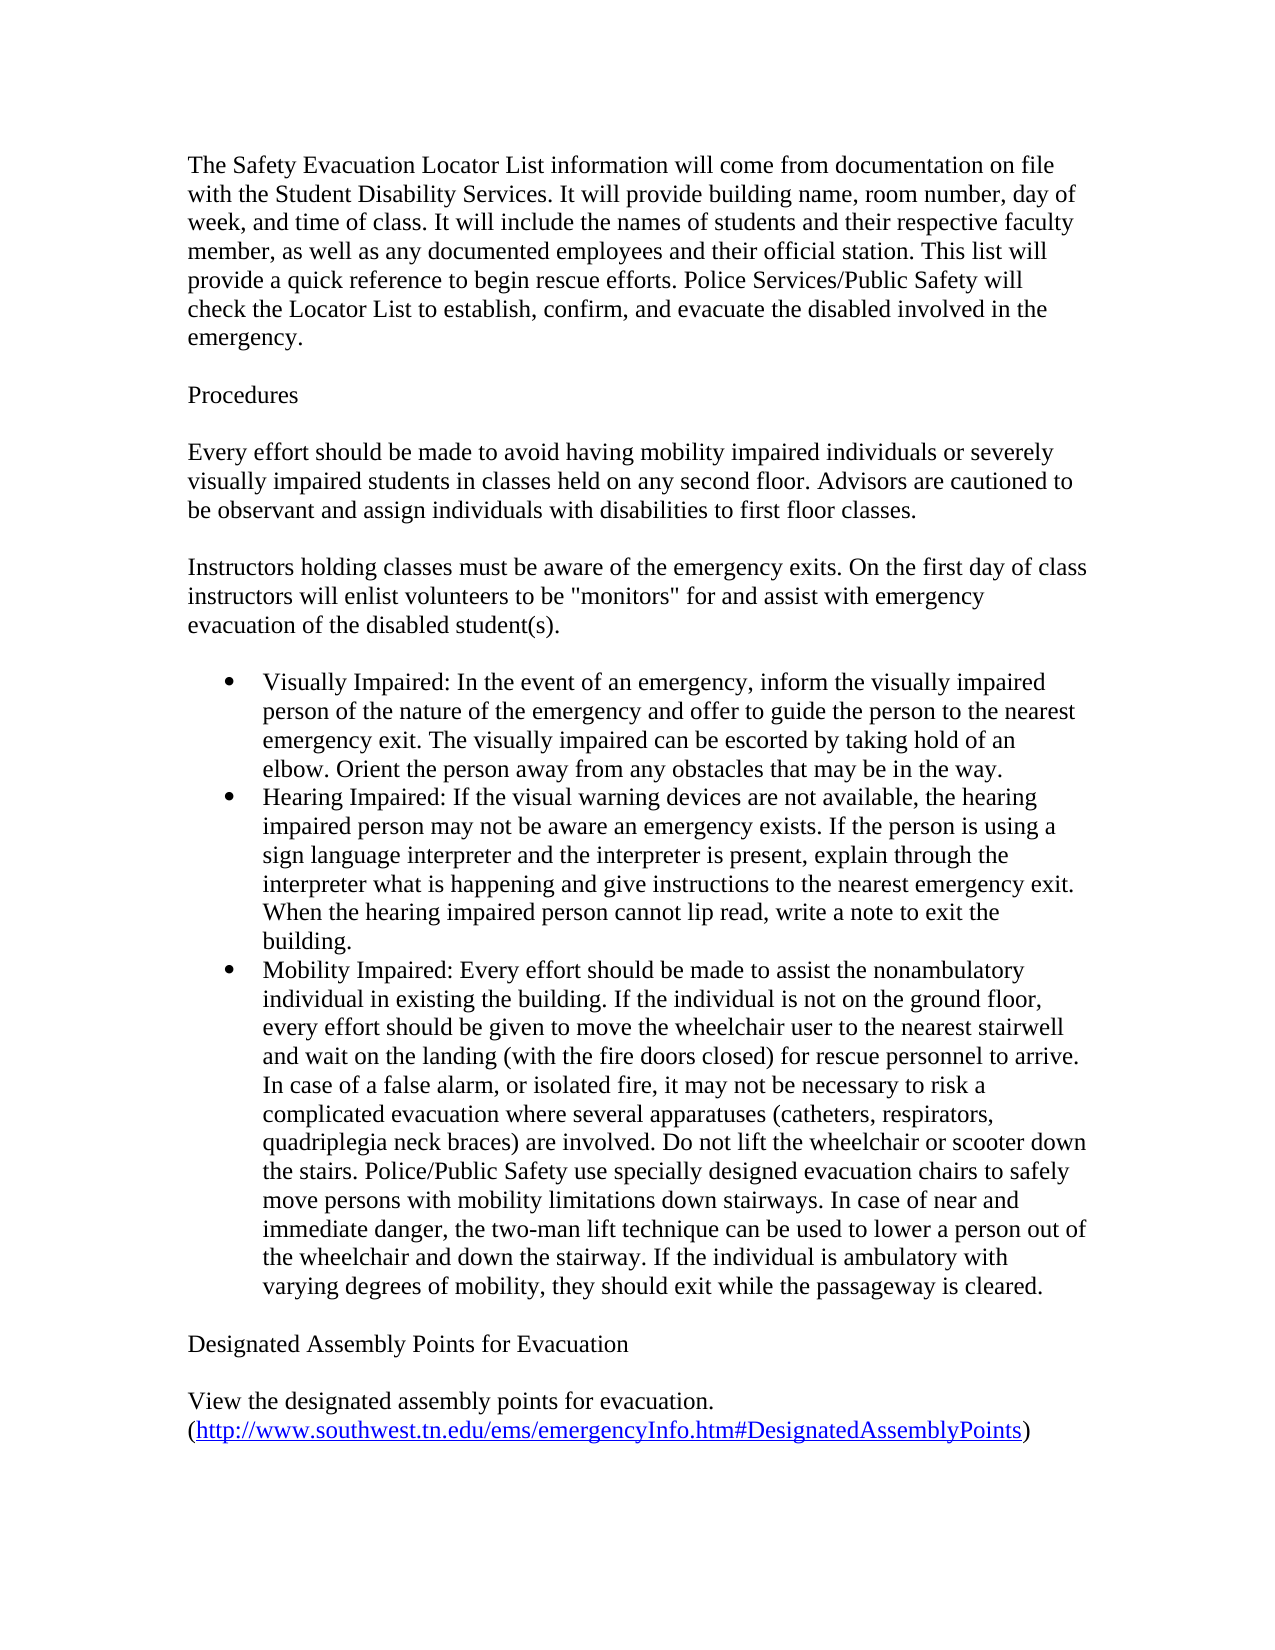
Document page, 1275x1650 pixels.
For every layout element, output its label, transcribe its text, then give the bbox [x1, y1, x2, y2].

text Instructors holding classes must be aware of the emergency exits. On the first day of class instructors will enlist volunteers to be "monitors" for and assist with emergency evacuation of the disabled student(s). [187, 552, 1087, 639]
list Mobility Impaired: Every effort should be made to assist the nonambulatory individual in existing the building. If the individual is not on the ground floor, every effort should be given to move the wheelchair user to the nearest stairwell and wait on the landing (with the fire doors closed) for rescue personnel to arrive. In case of a false alarm, or isolated fire, it may not be necessary to risk a complicated evacuation where several apparatuses (catheters, respirators, quadriplegia neck braces) are involved. Do not lift the wheelchair or scooter down the stairs. Police/Public Safety use specially designed evacuation chairs to safely move persons with mobility limitations down stairways. In case of near and immediate danger, the two-man lift technique can be used to lower a person out of the wheelchair and down the stairway. If the individual is ambulatory with varying degrees of mobility, they should exit while the passageway is cleared. [225, 955, 1087, 1300]
text Designated Assembly Points for Evacuation [187, 1329, 1087, 1357]
text Procedures [187, 380, 1087, 409]
text Every effort should be made to avoid having mobility impaired individuals or severely visually impaired students in classes held on any second floor. Advisors are cautioned to be observant and assign individuals with disabilities to first floor classes. [187, 437, 1087, 524]
list Hearing Impaired: If the visual warning devices are not available, the hearing impaired person may not be aware an emergency exists. If the person is using a sign language interpreter and the interpreter is present, explain through the interpreter what is happening and give instructions to the nearest emergency exit. When the hearing impaired person cannot lip read, write a note to exit the building. [225, 782, 1087, 955]
text View the designated assembly points for evacuation. (http://www.southwest.tn.edu/ems/emergencyInfo.htm#DesignatedAssemblyPoints) [187, 1386, 1087, 1444]
text The Safety Evacuation Locator List information will come from documentation on file with the Student Disability Services. It will provide building name, room number, day of week, and time of class. It will include the names of students and their respective faculty member, as well as any documented employees and their official station. This list will provide a quick reference to begin rescue efforts. Police Services/Public Safety will check the Locator List to establish, confirm, and evacuate the disabled involved in the emergency. [187, 150, 1087, 351]
list Visually Impaired: In the event of an emergency, inform the visually impaired person of the nature of the emergency and offer to guide the person to the nearest emergency exit. The visually impaired can be escorted by taking hold of an elbow. Orient the person away from any obstacles that may be in the way. [225, 667, 1087, 782]
